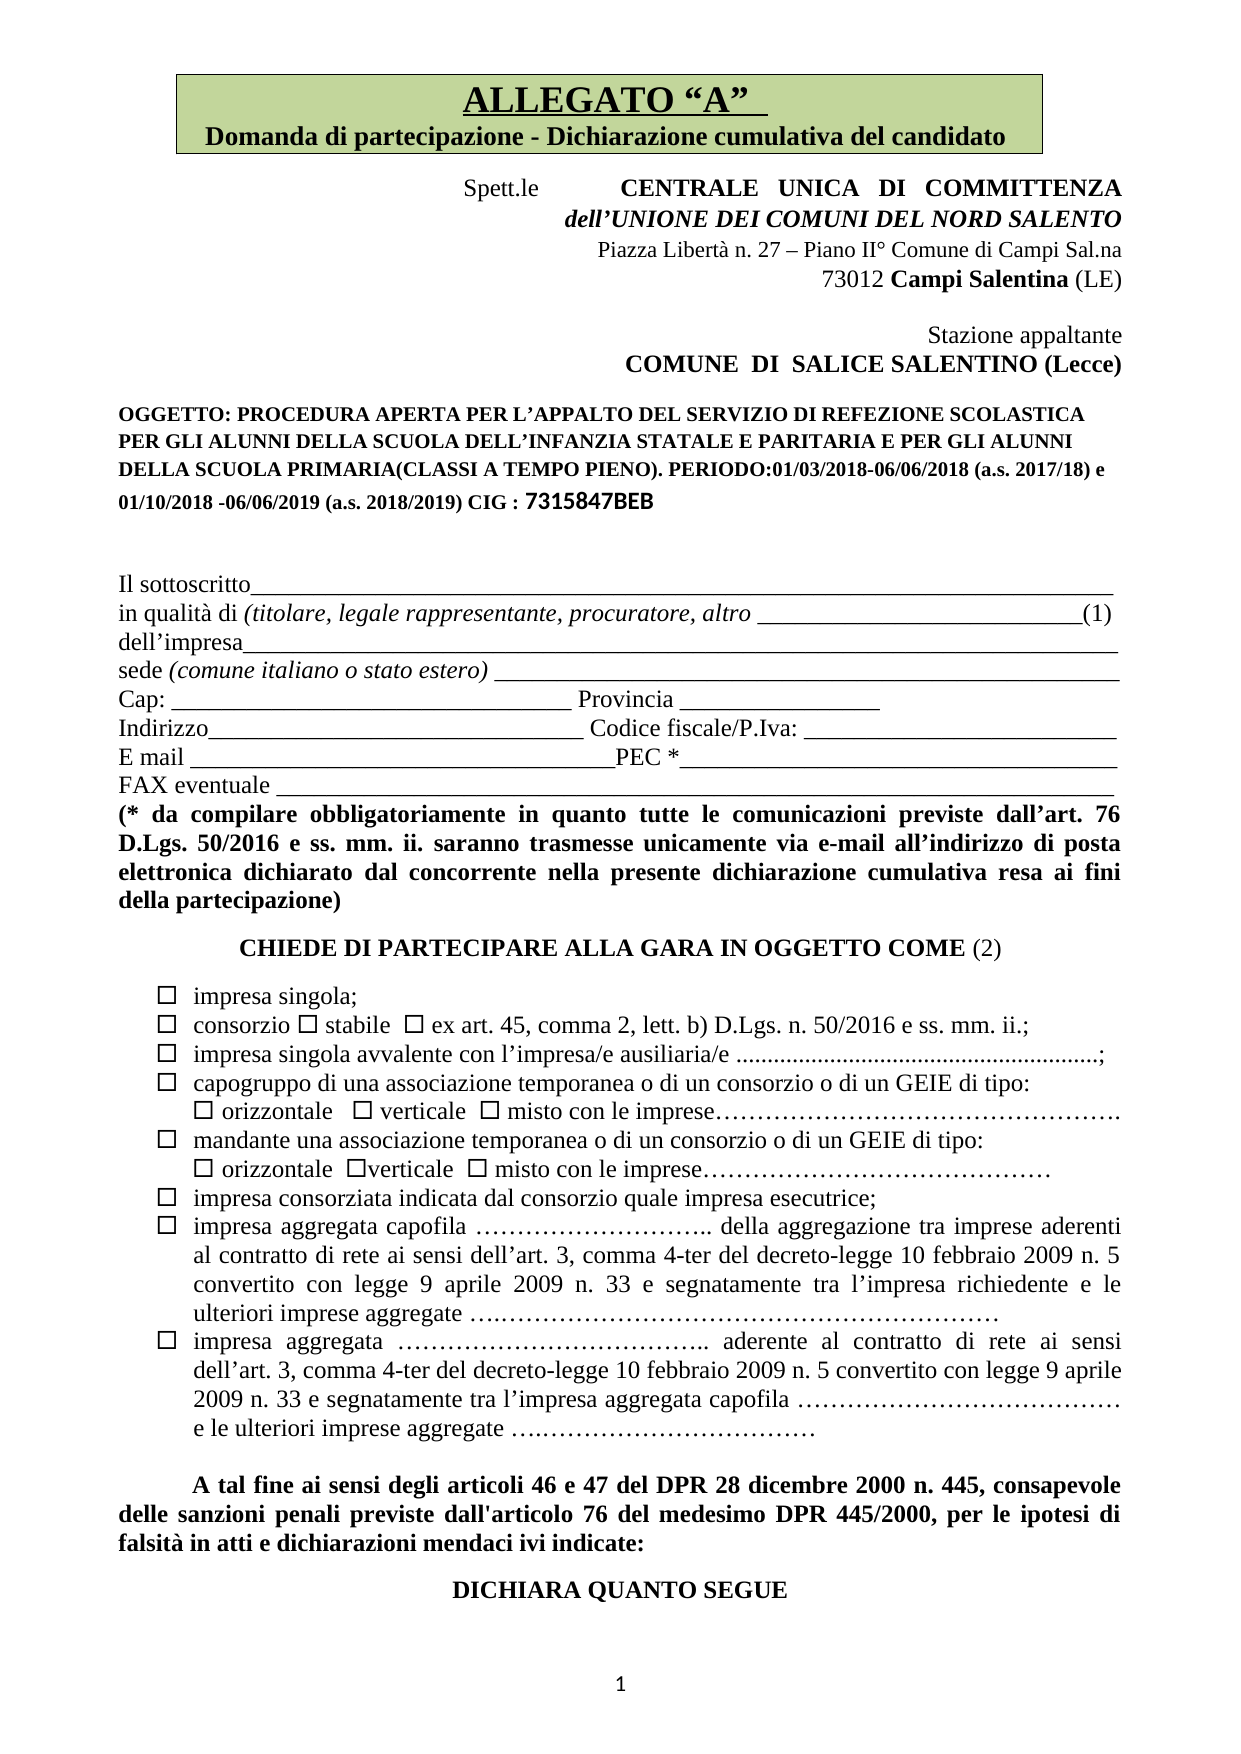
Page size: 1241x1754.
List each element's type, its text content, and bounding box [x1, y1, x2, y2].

text E mail __________________________________PEC *___________________________________ [118, 742, 1122, 771]
text DICHIARA QUANTO SEGUE [118, 1576, 1122, 1604]
list mandante una associazione temporanea o di un consorzio o di un GEIE di tipo: [156, 1125, 1122, 1154]
list impresa aggregata ……………………………….. aderente al contratto di rete ai sensi dell’art. 3, comma 4-ter del decreto-legge 10 febbraio 2009 n. 5 convertito con legge 9 aprile 2009 n. 33 e segnatamente tra l’impresa aggregata capofila ………………………………… e le ulteriori imprese aggregate ….…………………………… [156, 1326, 1122, 1441]
text FAX eventuale ___________________________________________________________________ [118, 771, 1122, 799]
list orizzontale verticale misto con le imprese…………………………………………. [192, 1096, 1122, 1125]
list impresa singola; [156, 981, 1122, 1010]
list capogruppo di una associazione temporanea o di un consorzio o di un GEIE di tipo: [156, 1068, 1122, 1096]
text 73012 Campi Salentina (LE) [502, 264, 1122, 293]
list consorzio stabile ex art. 45, comma 2, lett. b) D.Lgs. n. 50/2016 e ss. mm. ii.; [156, 1010, 1122, 1039]
text in qualità di (titolare, legale rappresentante, procuratore, altro __________________________(1) [118, 598, 1122, 627]
list orizzontale verticale misto con le imprese…………………………………… [192, 1154, 1122, 1183]
text A tal fine ai sensi degli articoli 46 e 47 del DPR 28 dicembre 2000 n. 445, consapevole delle sanzioni penali previste dall'articolo 76 del medesimo DPR 445/2000, per le ipotesi di falsità in atti e dichiarazioni mendaci ivi indicate: [118, 1470, 1122, 1556]
text Indirizzo______________________________ Codice fiscale/P.Iva: _________________________ [118, 713, 1122, 742]
text COMUNE DI SALICE SALENTINO (Lecce) [118, 349, 1122, 378]
text sede (comune italiano o stato estero) __________________________________________________ [118, 656, 1122, 684]
text CHIEDE DI PARTECIPARE ALLA GARA IN OGGETTO COME (2) [118, 933, 1122, 962]
list impresa consorziata indicata dal consorzio quale impresa esecutrice; [156, 1183, 1122, 1211]
text dell’impresa______________________________________________________________________ [118, 627, 1122, 656]
list impresa aggregata capofila ……………………….. della aggregazione tra imprese aderenti al contratto di rete ai sensi dell’art. 3, comma 4-ter del decreto-legge 10 febbraio 2009 n. 5 convertito con legge 9 aprile 2009 n. 33 e segnatamente tra l’impresa richiedente e le ulteriori imprese aggregate ….…………………………………………………… [156, 1211, 1122, 1326]
text (* da compilare obbligatoriamente in quanto tutte le comunicazioni previste dall’art. 76 D.Lgs. 50/2016 e ss. mm. ii. saranno trasmesse unicamente via e-mail all’indirizzo di posta elettronica dichiarato dal concorrente nella presente dichiarazione cumulativa resa ai fini della partecipazione) [118, 799, 1122, 914]
text Cap: ________________________________ Provincia ________________ [118, 684, 1122, 713]
text Il sottoscritto_____________________________________________________________________ [118, 569, 1122, 598]
text Piazza Libertà n. 27 – Piano II° Comune di Campi Sal.na [118, 236, 1122, 262]
text Spett.le CENTRALE UNICA DI COMMITTENZA [118, 173, 1122, 202]
text OGGETTO: PROCEDURA APERTA PER L’APPALTO DEL SERVIZIO DI REFEZIONE SCOLASTICA PER GLI ALUNNI DELLA SCUOLA DELL’INFANZIA STATALE E PARITARIA E PER GLI ALUNNI DELLA SCUOLA PRIMARIA(CLASSI A TEMPO PIENO). PERIODO:01/03/2018-06/06/2018 (a.s. 2017/18) e 01/10/2018 -06/06/2019 (a.s. 2018/2019) CIG : 7315847BEB [118, 402, 1122, 516]
text Stazione appaltante [502, 320, 1122, 349]
text Domanda di partecipazione - Dichiarazione cumulativa del candidato [177, 117, 1042, 153]
text ALLEGATO “A” [177, 75, 1042, 117]
list impresa singola avvalente con l’impresa/e ausiliaria/e ..........................................................; [156, 1039, 1122, 1068]
text dell’UNIONE DEI COMUNI DEL NORD SALENTO [118, 204, 1122, 233]
